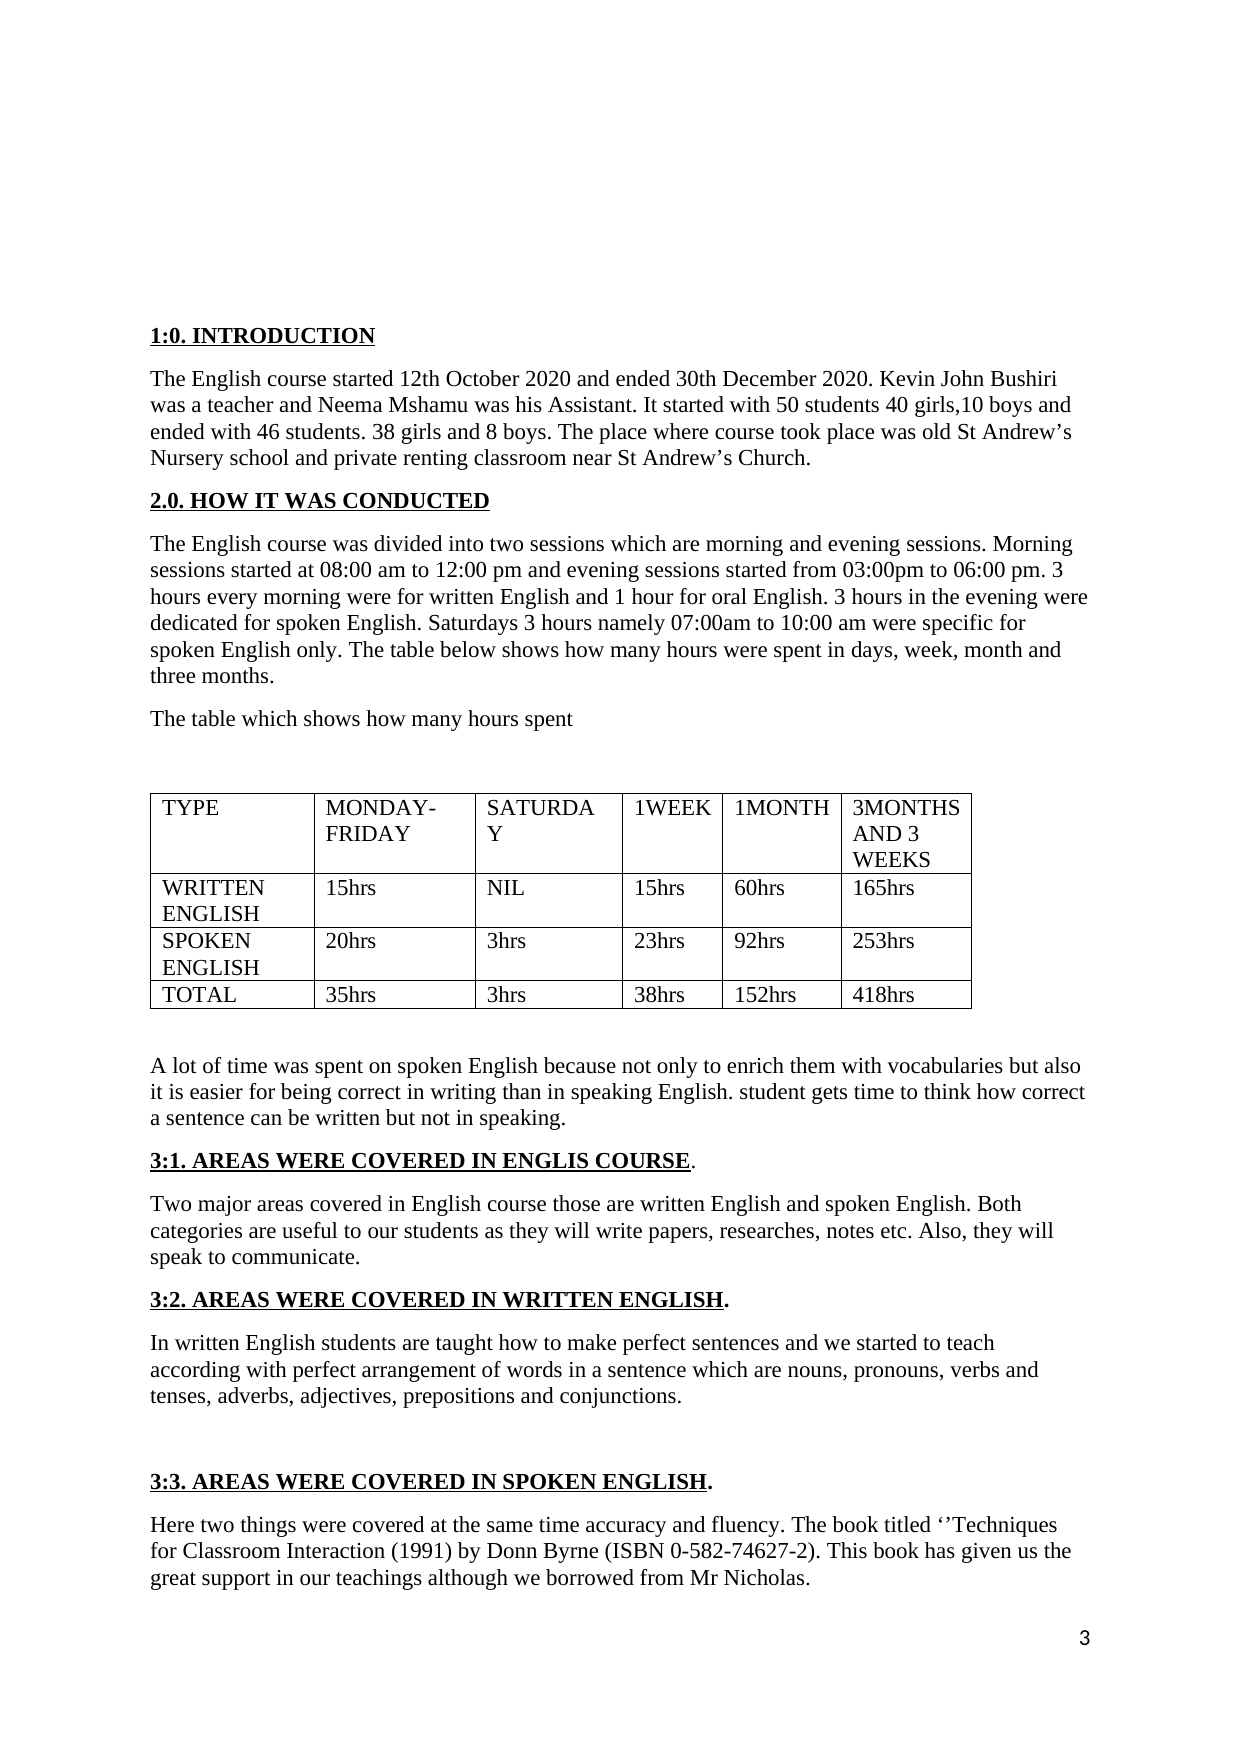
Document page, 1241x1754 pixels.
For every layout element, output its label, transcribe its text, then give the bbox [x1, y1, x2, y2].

table_header 1WEEK [623, 794, 722, 873]
table_cell SPOKEN ENGLISH [151, 928, 314, 980]
table_header TYPE [151, 794, 314, 873]
table_cell 23hrs [623, 928, 722, 980]
table_cell 15hrs [315, 874, 475, 927]
table_cell 35hrs [315, 981, 475, 1008]
table_cell 3hrs [476, 981, 622, 1008]
table_cell NIL [476, 874, 622, 927]
table_cell 152hrs [723, 981, 841, 1008]
table_cell 20hrs [315, 928, 475, 980]
text 3:3. AREAS WERE COVERED IN SPOKEN ENGLISH. [150, 1468, 1090, 1494]
table_cell 15hrs [623, 874, 722, 927]
text 3:2. AREAS WERE COVERED IN WRITTEN ENGLISH. [150, 1286, 1090, 1313]
text Here two things were covered at the same time accuracy and fluency. The book titled ‘’Techniques for Classroom Interaction (1991) by Donn Byrne (ISBN 0-582-74627-2). This book has given us the great support in our teachings although we borrowed from Mr Nicholas. [150, 1511, 1090, 1590]
table_cell 165hrs [842, 874, 971, 927]
table_cell 418hrs [842, 981, 971, 1008]
table_header SATURDAY [476, 794, 622, 873]
table_cell 38hrs [623, 981, 722, 1008]
text In written English students are taught how to make perfect sentences and we started to teach according with perfect arrangement of words in a sentence which are nouns, pronouns, verbs and tenses, adverbs, adjectives, prepositions and conjunctions. [150, 1329, 1090, 1408]
table_cell 253hrs [842, 928, 971, 980]
table_cell TOTAL [151, 981, 314, 1008]
table_header MONDAY-FRIDAY [315, 794, 475, 873]
text 3:1. AREAS WERE COVERED IN ENGLIS COURSE. [150, 1147, 1090, 1174]
text A lot of time was spent on spoken English because not only to enrich them with vocabularies but also it is easier for being correct in writing than in speaking English. student gets time to think how correct a sentence can be written but not in speaking. [150, 1052, 1090, 1131]
table_header 3MONTHS AND 3 WEEKS [842, 794, 971, 873]
table_cell 3hrs [476, 928, 622, 980]
text 2.0. HOW IT WAS CONDUCTED [150, 487, 1090, 513]
table_cell 60hrs [723, 874, 841, 927]
table_cell WRITTEN ENGLISH [151, 874, 314, 927]
table_header 1MONTH [723, 794, 841, 873]
text The English course was divided into two sessions which are morning and evening sessions. Morning sessions started at 08:00 am to 12:00 pm and evening sessions started from 03:00pm to 06:00 pm. 3 hours every morning were for written English and 1 hour for oral English. 3 hours in the evening were dedicated for spoken English. Saturdays 3 hours namely 07:00am to 10:00 am were specific for spoken English only. The table below shows how many hours were spent in days, week, month and three months. [150, 530, 1090, 688]
text 1:0. INTRODUCTION [150, 322, 1090, 348]
table_cell 92hrs [723, 928, 841, 980]
text Two major areas covered in English course those are written English and spoken English. Both categories are useful to our students as they will write papers, researches, notes etc. Also, they will speak to communicate. [150, 1191, 1090, 1269]
text The table which shows how many hours spent [150, 705, 1090, 731]
text The English course started 12th October 2020 and ended 30th December 2020. Kevin John Bushiri was a teacher and Neema Mshamu was his Assistant. It started with 50 students 40 girls,10 boys and ended with 46 students. 38 girls and 8 boys. The place where course took place was old St Andrew’s Nursery school and private renting classroom near St Andrew’s Church. [150, 365, 1090, 471]
